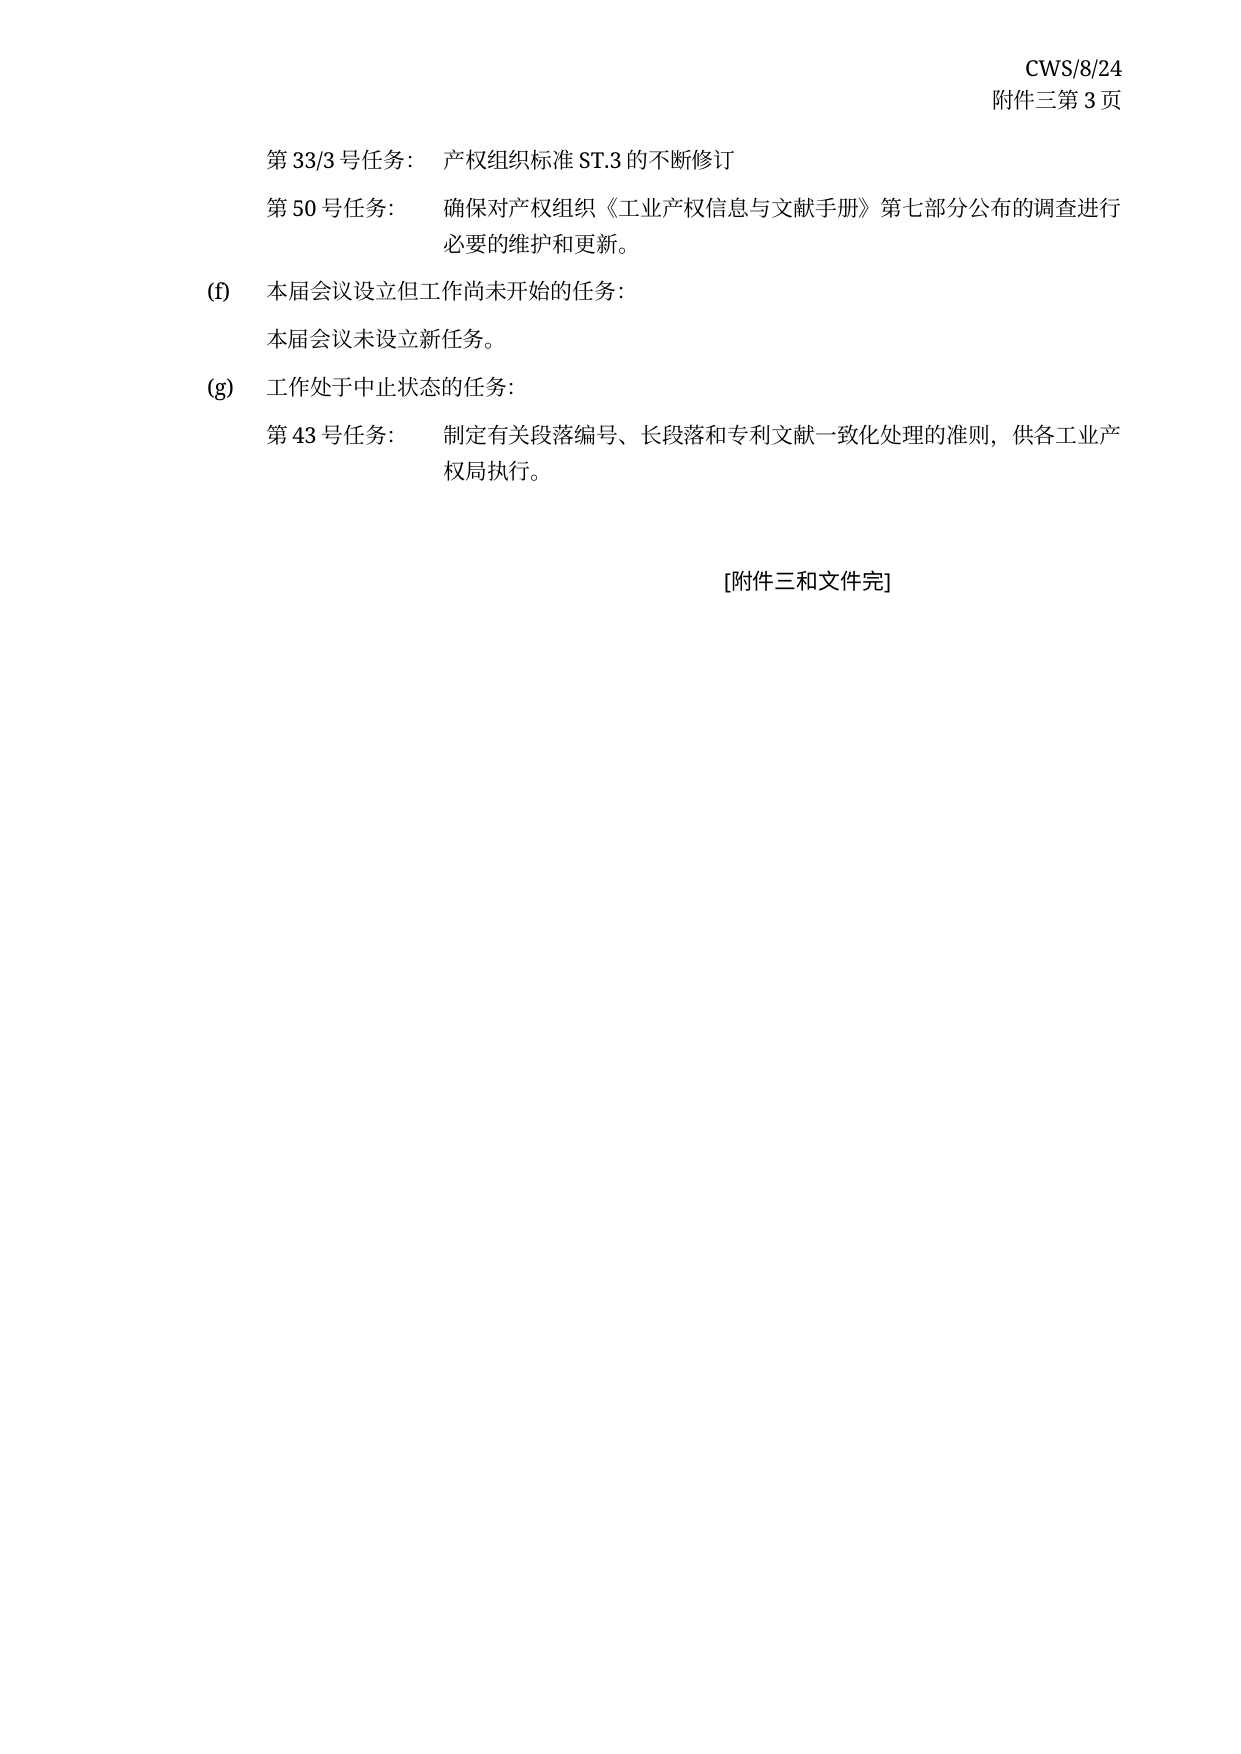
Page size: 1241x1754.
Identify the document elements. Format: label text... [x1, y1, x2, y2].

text 第50号任务： 确保对产权组织《工业产权信息与文献手册》第七部分公布的调查进行必要的维护和更新。 [266, 187, 1122, 258]
text 第33/3号任务： 产权组织标准ST.3的不断修订 [266, 139, 1122, 175]
list 本届会议设立但工作尚未开始的任务： [207, 271, 1122, 306]
list 工作处于中止状态的任务： [207, 367, 1122, 402]
text 本届会议未设立新任务。 [266, 319, 1122, 354]
text 第43号任务： 制定有关段落编号、长段落和专利文献一致化处理的准则，供各工业产权局执行。 [266, 414, 1122, 485]
text [附件三和文件完] [723, 560, 1075, 596]
